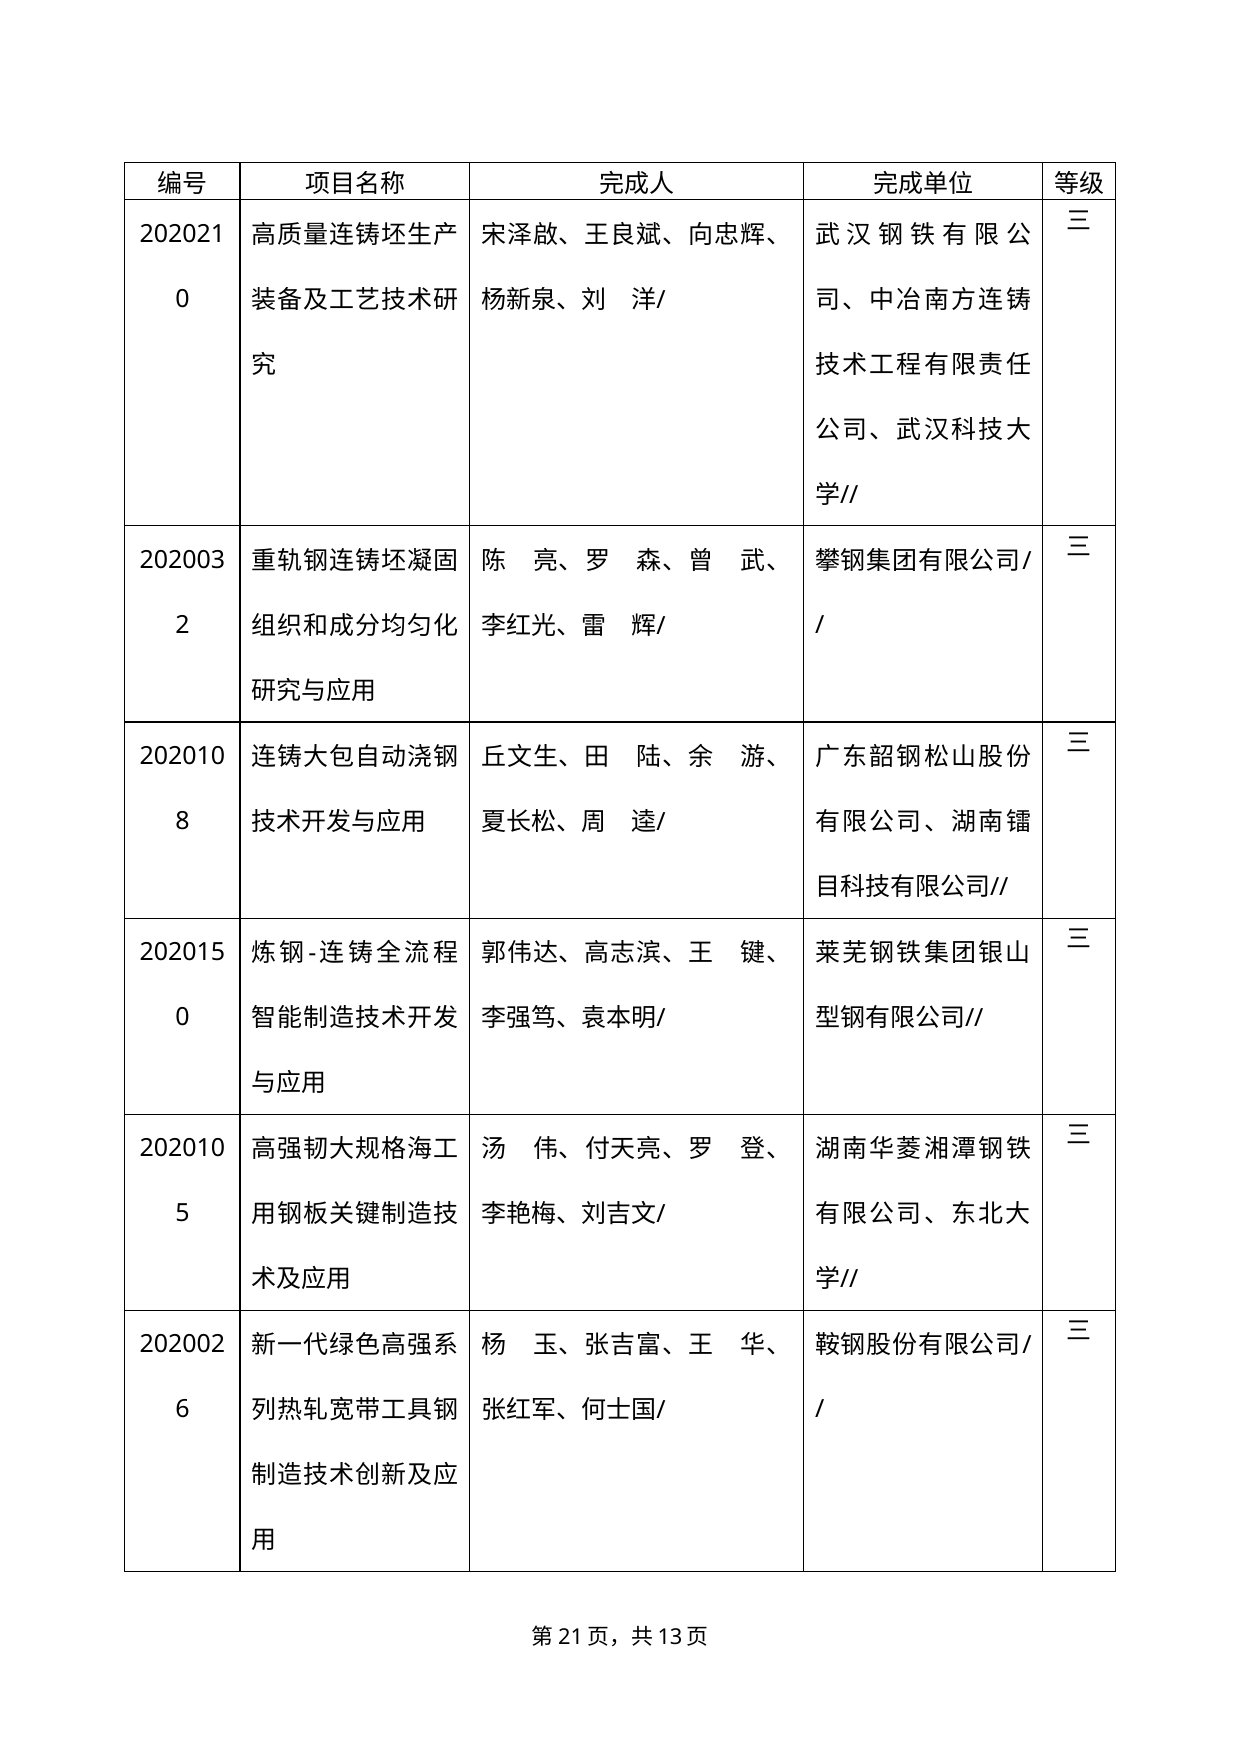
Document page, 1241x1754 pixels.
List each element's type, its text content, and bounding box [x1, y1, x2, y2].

table_cell 炼钢-连铸全流程智能制造技术开发与应用 [241, 919, 469, 1113]
table_cell 2020026 [125, 1311, 239, 1571]
table_cell 连铸大包自动浇钢技术开发与应用 [241, 723, 469, 917]
table_cell 2020108 [125, 723, 239, 917]
table_cell 汤 伟、付天亮、罗 登、李艳梅、刘吉文/ [470, 1115, 803, 1309]
table_cell 丘文生、田 陆、余 游、夏长松、周 逵/ [470, 723, 803, 917]
table_cell 宋泽啟、王良斌、向忠辉、杨新泉、刘 洋/ [470, 200, 803, 525]
table_cell 莱芜钢铁集团银山型钢有限公司// [804, 919, 1042, 1113]
table_cell 新一代绿色高强系列热轧宽带工具钢制造技术创新及应用 [241, 1311, 469, 1571]
table_cell 2020032 [125, 526, 239, 721]
table_cell 重轨钢连铸坯凝固组织和成分均匀化研究与应用 [241, 526, 469, 721]
table_header 等级 [1043, 163, 1115, 199]
table_cell 2020150 [125, 919, 239, 1113]
table_cell 三 [1043, 1115, 1115, 1309]
table_cell 三 [1043, 919, 1115, 1113]
table_cell 三 [1043, 723, 1115, 917]
table_cell 三 [1043, 200, 1115, 525]
table_cell 攀钢集团有限公司// [804, 526, 1042, 721]
table_cell 湖南华菱湘潭钢铁有限公司、东北大学// [804, 1115, 1042, 1309]
table_cell 杨 玉、张吉富、王 华、张红军、何士国/ [470, 1311, 803, 1571]
table_header 编号 [125, 163, 239, 199]
table_header 完成人 [470, 163, 803, 199]
table_header 完成单位 [804, 163, 1042, 199]
table_cell 郭伟达、高志滨、王 键、李强笃、袁本明/ [470, 919, 803, 1113]
table_cell 2020210 [125, 200, 239, 525]
table_cell 陈 亮、罗 森、曾 武、李红光、雷 辉/ [470, 526, 803, 721]
table_header 项目名称 [241, 163, 469, 199]
table_cell 高强韧大规格海工用钢板关键制造技术及应用 [241, 1115, 469, 1309]
table_cell 鞍钢股份有限公司// [804, 1311, 1042, 1571]
table_cell 三 [1043, 526, 1115, 721]
table_cell 武汉钢铁有限公司、中冶南方连铸技术工程有限责任公司、武汉科技大学// [804, 200, 1042, 525]
table_cell 高质量连铸坯生产装备及工艺技术研究 [241, 200, 469, 525]
table_cell 三 [1043, 1311, 1115, 1571]
table_cell 广东韶钢松山股份有限公司、湖南镭目科技有限公司// [804, 723, 1042, 917]
table_cell 2020105 [125, 1115, 239, 1309]
